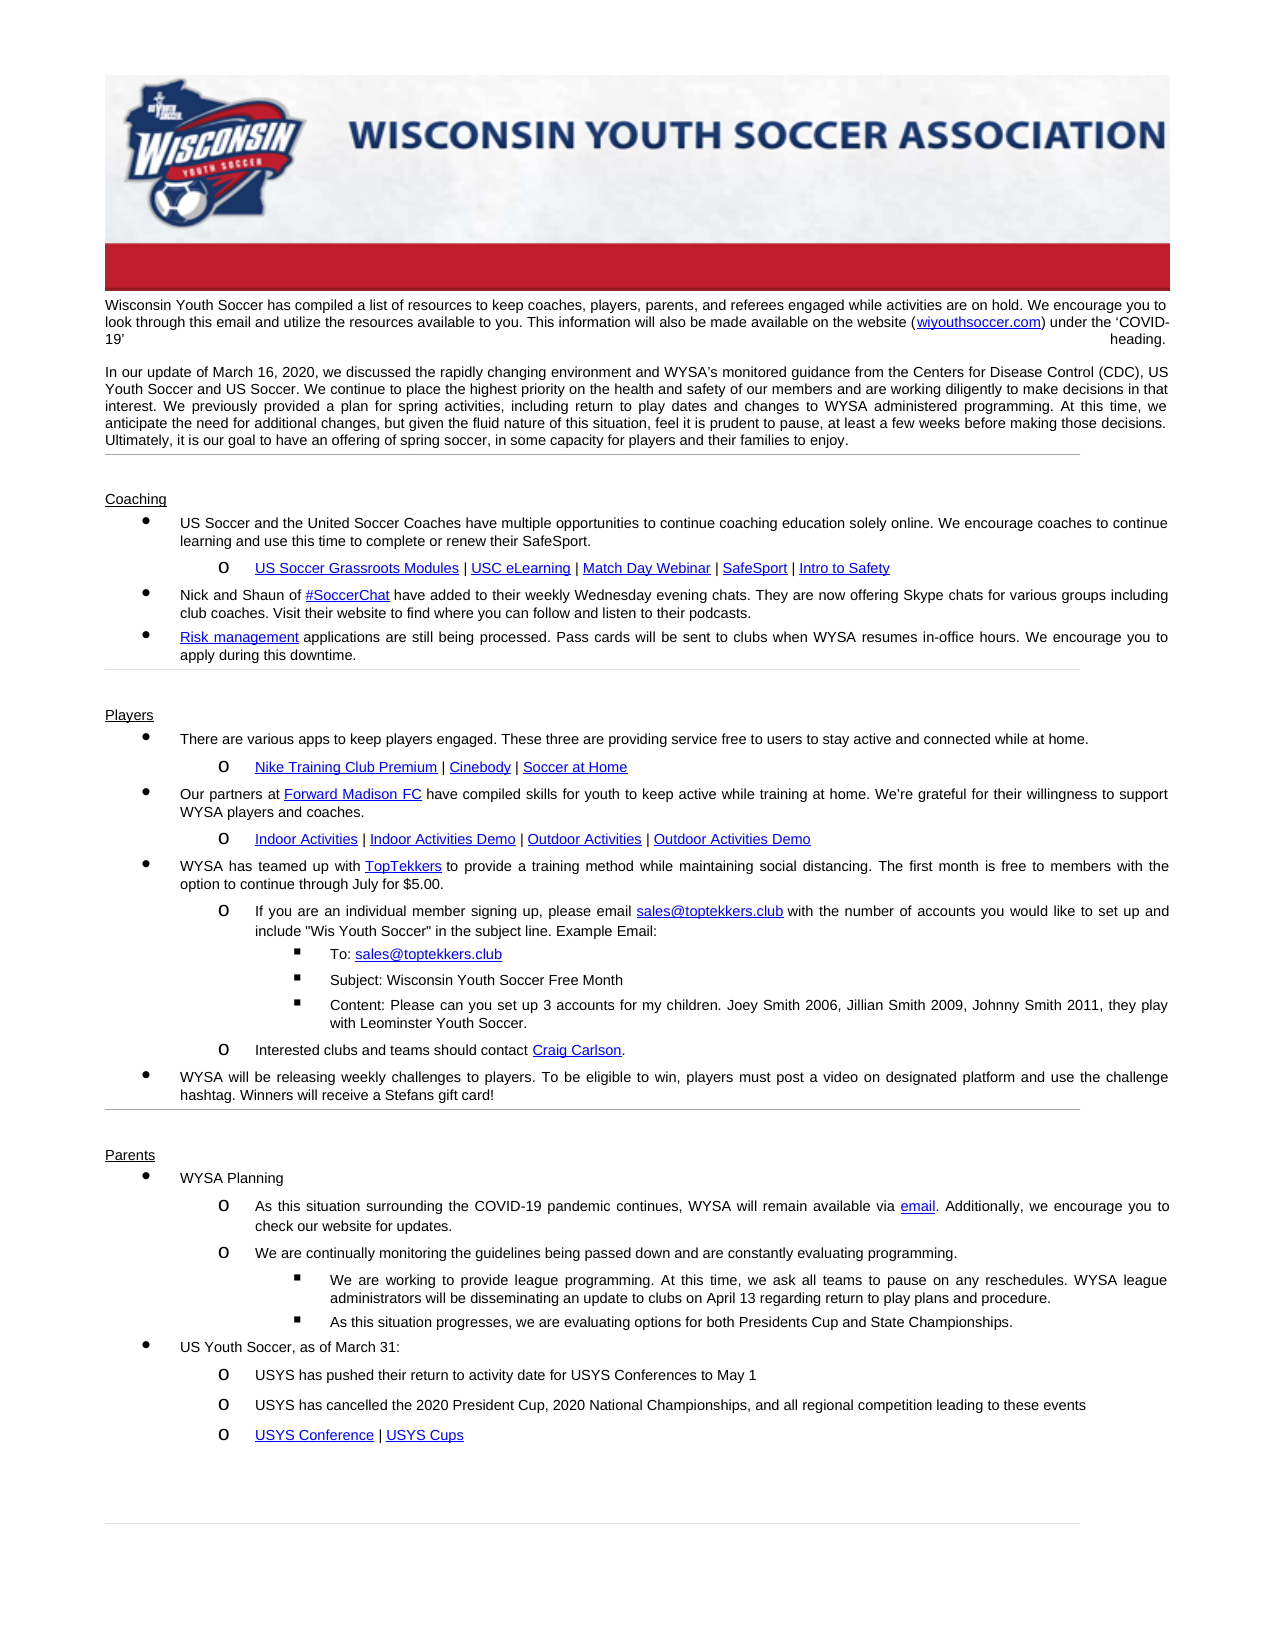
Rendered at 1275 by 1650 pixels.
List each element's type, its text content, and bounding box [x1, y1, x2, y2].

list USYS Conference | USYS Cups [217, 1423, 1170, 1447]
list US Youth Soccer, as of March 31: [142, 1338, 1170, 1357]
list Indoor Activities | Indoor Activities Demo | Outdoor Activities | Outdoor Activities Demo [217, 827, 1170, 850]
list Interested clubs and teams should contact Craig Carlson. [217, 1038, 1170, 1061]
list If you are an individual member signing up, please email sales@toptekkers.club with the number of accounts you would like to set up and include "Wis Youth Soccer" in the subject line. Example Email: [217, 898, 1170, 939]
list Nike Training Club Premium | Cinebody | Soccer at Home [217, 755, 1170, 778]
list As this situation surrounding the COVID-19 pandemic continues, WYSA will remain available via email. Additionally, we encourage you to check our website for updates. [217, 1194, 1170, 1235]
list WYSA will be releasing weekly challenges to players. To be eligible to win, players must post a video on designated platform and use the challenge hashtag. Winners will receive a Stefans gift card! [142, 1067, 1170, 1103]
list USYS has pushed their return to activity date for USYS Conferences to May 1 [217, 1363, 1170, 1387]
picture [105, 75, 1170, 291]
list Nick and Shaun of #SoccerChat have added to their weekly Wednesday evening chats. They are now offering Skype chats for various groups including club coaches. Visit their website to find where you can follow and listen to their podcasts. [142, 586, 1170, 622]
list Our partners at Forward Madison FC have compiled skills for youth to keep active while training at home. We’re grateful for their willingness to support WYSA players and coaches. [142, 785, 1170, 820]
list As this situation progresses, we are evaluating options for both Presidents Cup and State Championships. [292, 1313, 1170, 1332]
list WYSA has teamed up with TopTekkers to provide a training method while maintaining social distancing. The first month is free to members with the option to continue through July for $5.00. [142, 857, 1170, 892]
list US Soccer Grassroots Modules | USC eLearning | Match Day Webinar | SafeSport | Intro to Safety [217, 556, 1170, 579]
text Parents [105, 1146, 1170, 1163]
list Subject: Wisconsin Youth Soccer Free Month [292, 970, 1170, 989]
text Coaching [105, 491, 1170, 508]
list US Soccer and the United Soccer Coaches have multiple opportunities to continue coaching education solely online. We encourage coaches to continue learning and use this time to complete or renew their SafeSport. [142, 514, 1170, 550]
text Players [105, 707, 1170, 723]
list Content: Please can you set up 3 accounts for my children. Joey Smith 2006, Jillian Smith 2009, Johnny Smith 2011, they play with Leominster Youth Soccer. [292, 996, 1170, 1031]
list WYSA Planning [142, 1169, 1170, 1188]
list USYS has cancelled the 2020 President Cup, 2020 National Championships, and all regional competition leading to these events [217, 1393, 1170, 1417]
list There are various apps to keep players engaged. These three are providing service free to users to stay active and connected while at home. [142, 729, 1170, 748]
list We are working to provide league programming. At this time, we ask all teams to pause on any reschedules. WYSA league administrators will be disseminating an update to clubs on April 13 regarding return to play plans and procedure. [292, 1271, 1170, 1307]
text Wisconsin Youth Soccer has compiled a list of resources to keep coaches, players, parents, and referees engaged while activities are on hold. We encourage you to look through this email and utilize the resources available to you. This information will also be made available on the website (wiyouthsoccer.com) under the ‘COVID-19’ heading. In our update of March 16, 2020, we discussed the rapidly changing environment and WYSA’s monitored guidance from the Centers for Disease Control (CDC), US Youth Soccer and US Soccer. We continue to place the highest priority on the health and safety of our members and are working diligently to make decisions in that interest. We previously provided a plan for spring activities, including return to play dates and changes to WYSA administered programming. At this time, we anticipate the need for additional changes, but given the fluid nature of this situation, feel it is prudent to pause, at least a few weeks before making those decisions. Ultimately, it is our goal to have an offering of spring soccer, in some capacity for players and their families to enjoy. [105, 297, 1170, 448]
list We are continually monitoring the guidelines being passed down and are constantly evaluating programming. [217, 1241, 1170, 1265]
list Risk management applications are still being processed. Pass cards will be sent to clubs when WYSA resumes in-office hours. We encourage you to apply during this downtime. [142, 628, 1170, 663]
list To: sales@toptekkers.club [292, 945, 1170, 964]
